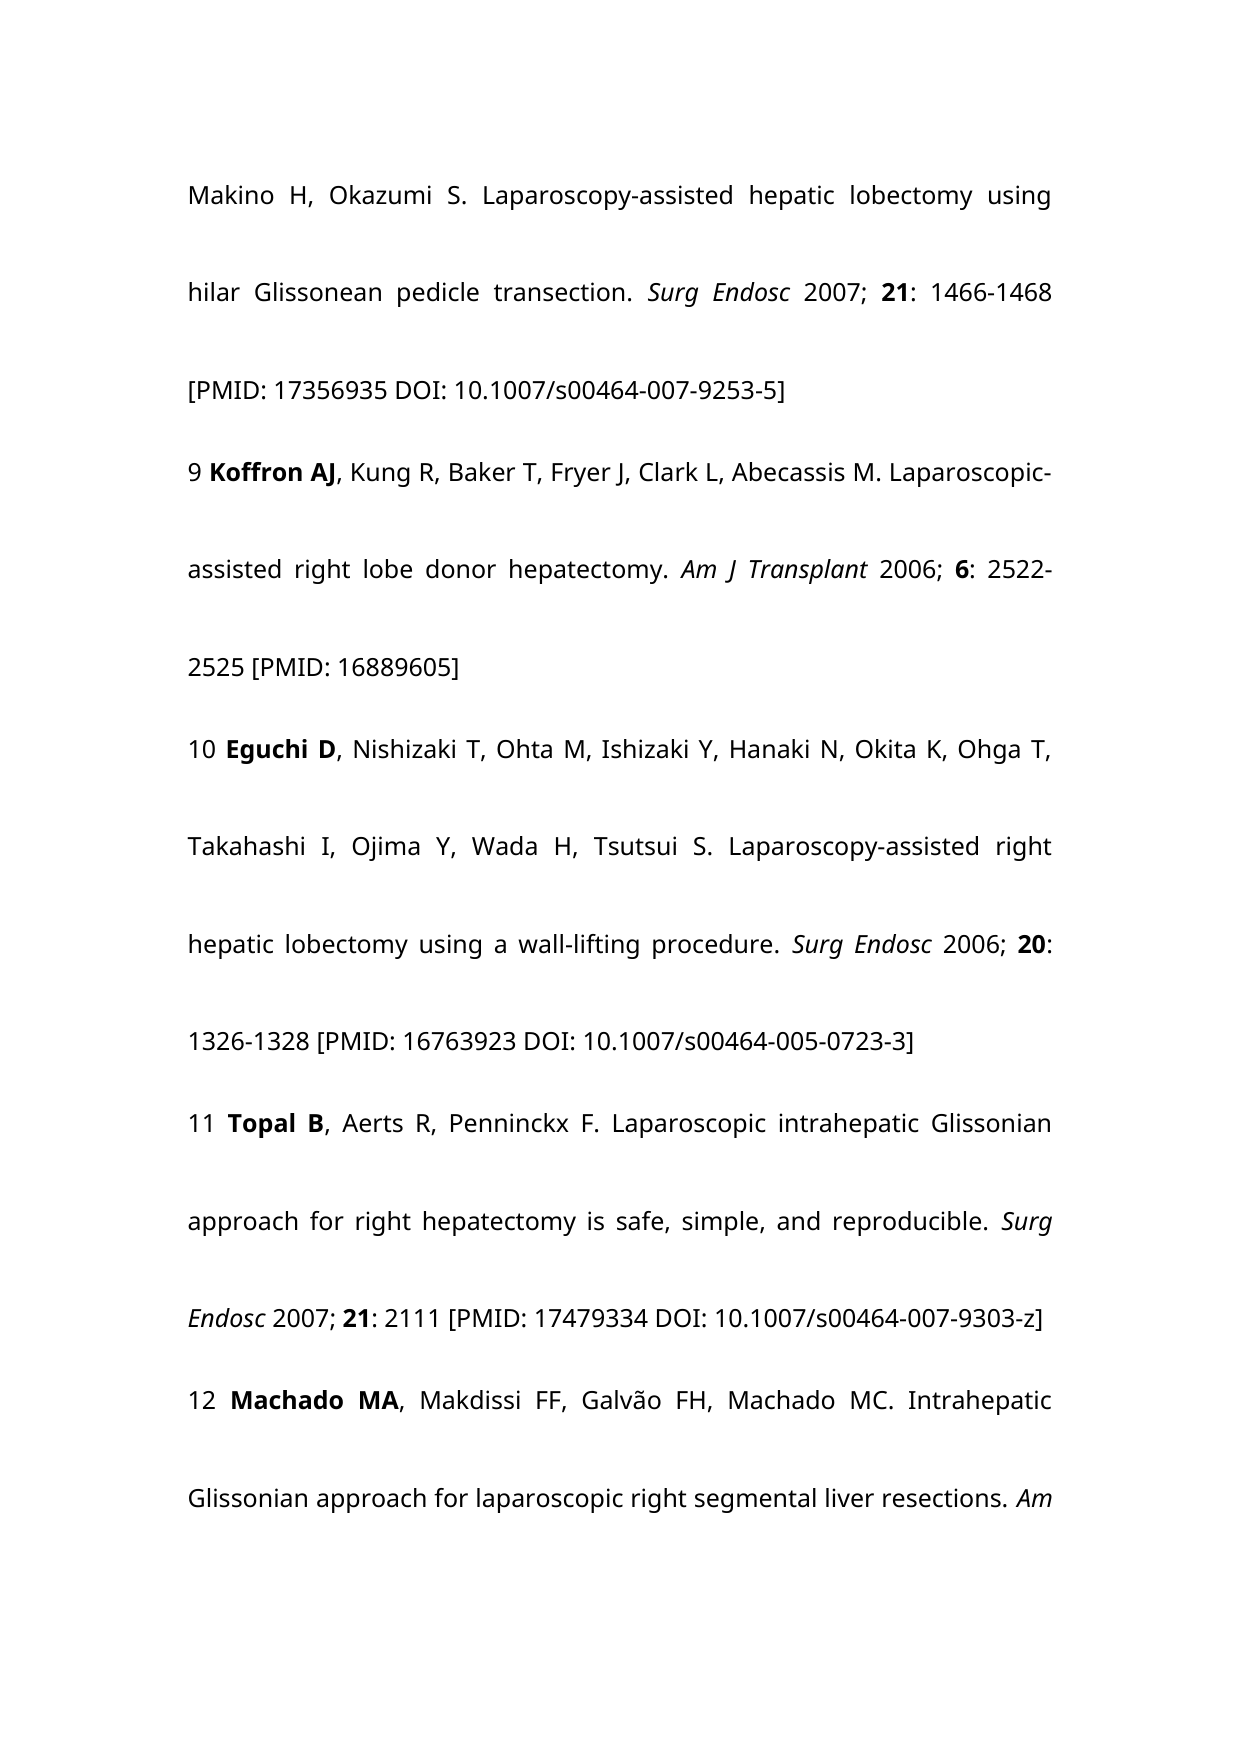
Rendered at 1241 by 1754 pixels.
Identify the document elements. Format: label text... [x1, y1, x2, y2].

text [187, 162, 1053, 422]
text 10 Eguchi D, Nishizaki T, Ohta M, Ishizaki Y, Hanaki N, Okita K, Ohga T, Takahashi I, Ojima Y, Wada H, Tsutsui S. Laparoscopy-assisted right hepatic lobectomy using a wall-lifting procedure. Surg Endosc 2006; 20: 1326-1328 [PMID: 16763923 DOI: 10.1007/s00464-005-0723-3] [187, 716, 1053, 1073]
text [187, 1367, 1053, 1530]
text 11 Topal B, Aerts R, Penninckx F. Laparoscopic intrahepatic Glissonian approach for right hepatectomy is safe, simple, and reproducible. Surg Endosc 2007; 21: 2111 [PMID: 17479334 DOI: 10.1007/s00464-007-9303-z] [187, 1090, 1053, 1350]
text 9 Koffron AJ, Kung R, Baker T, Fryer J, Clark L, Abecassis M. Laparoscopic-assisted right lobe donor hepatectomy. Am J Transplant 2006; 6: 2522-2525 [PMID: 16889605] [187, 439, 1053, 699]
